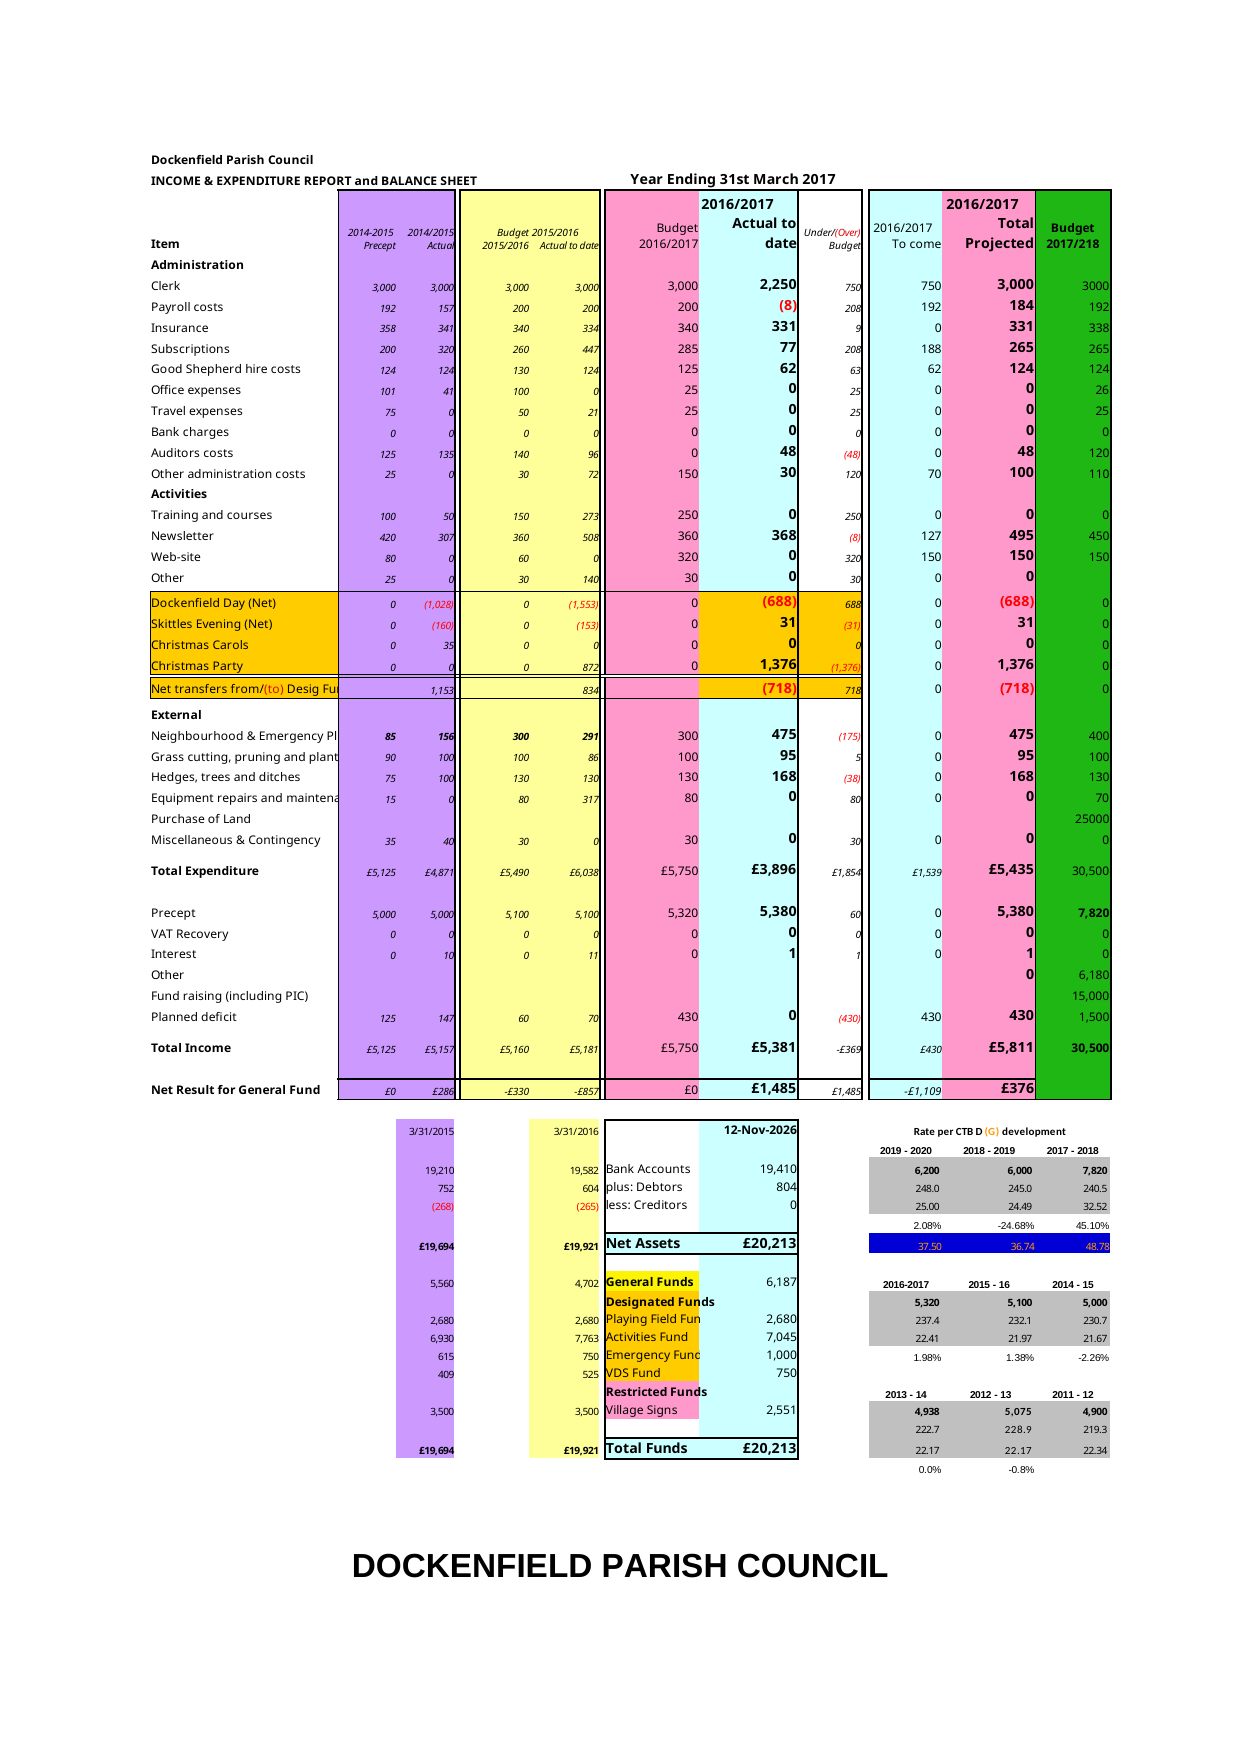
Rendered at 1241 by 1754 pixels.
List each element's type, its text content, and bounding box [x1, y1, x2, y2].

text DOCKENFIELD PARISH COUNCIL [150, 1546, 1090, 1584]
